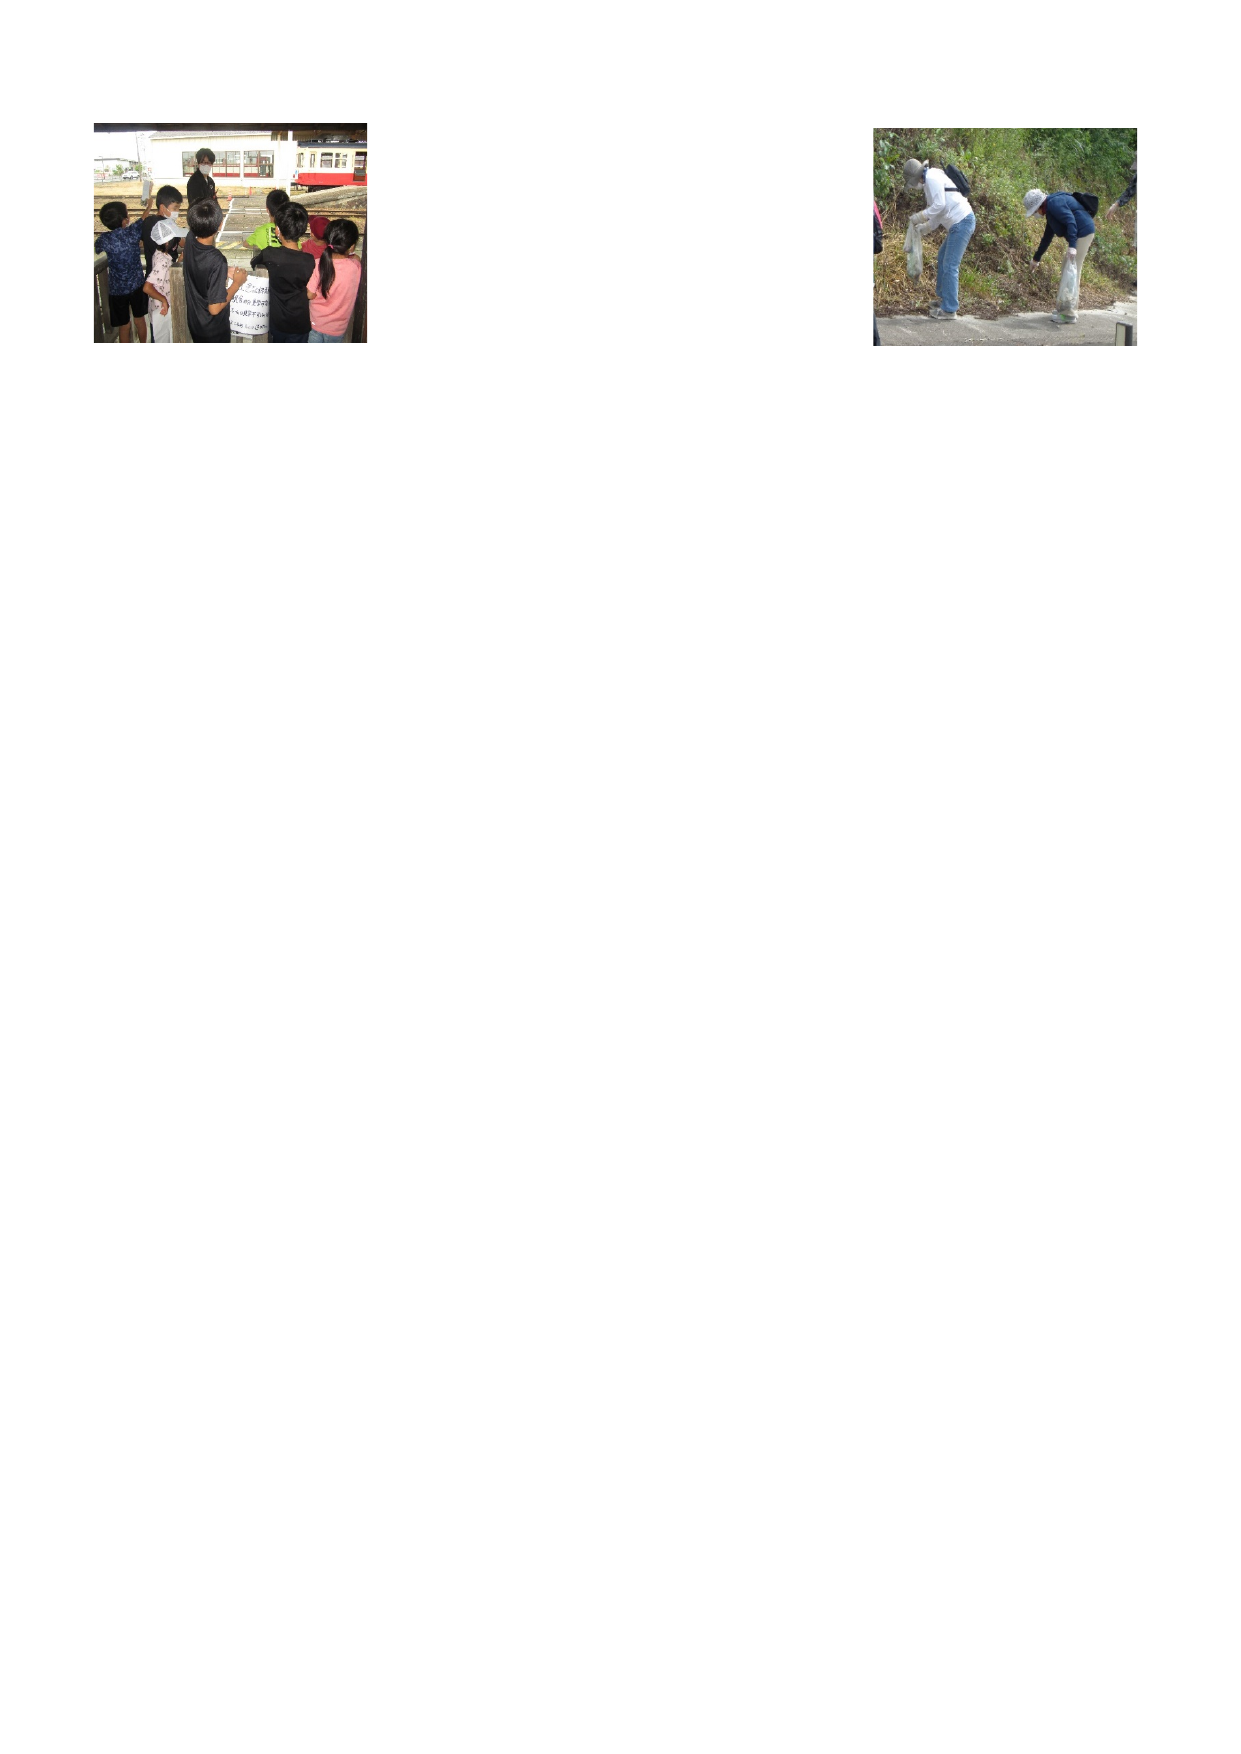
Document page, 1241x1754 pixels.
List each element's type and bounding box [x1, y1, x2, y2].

picture [93, 123, 368, 343]
picture [873, 128, 1138, 346]
